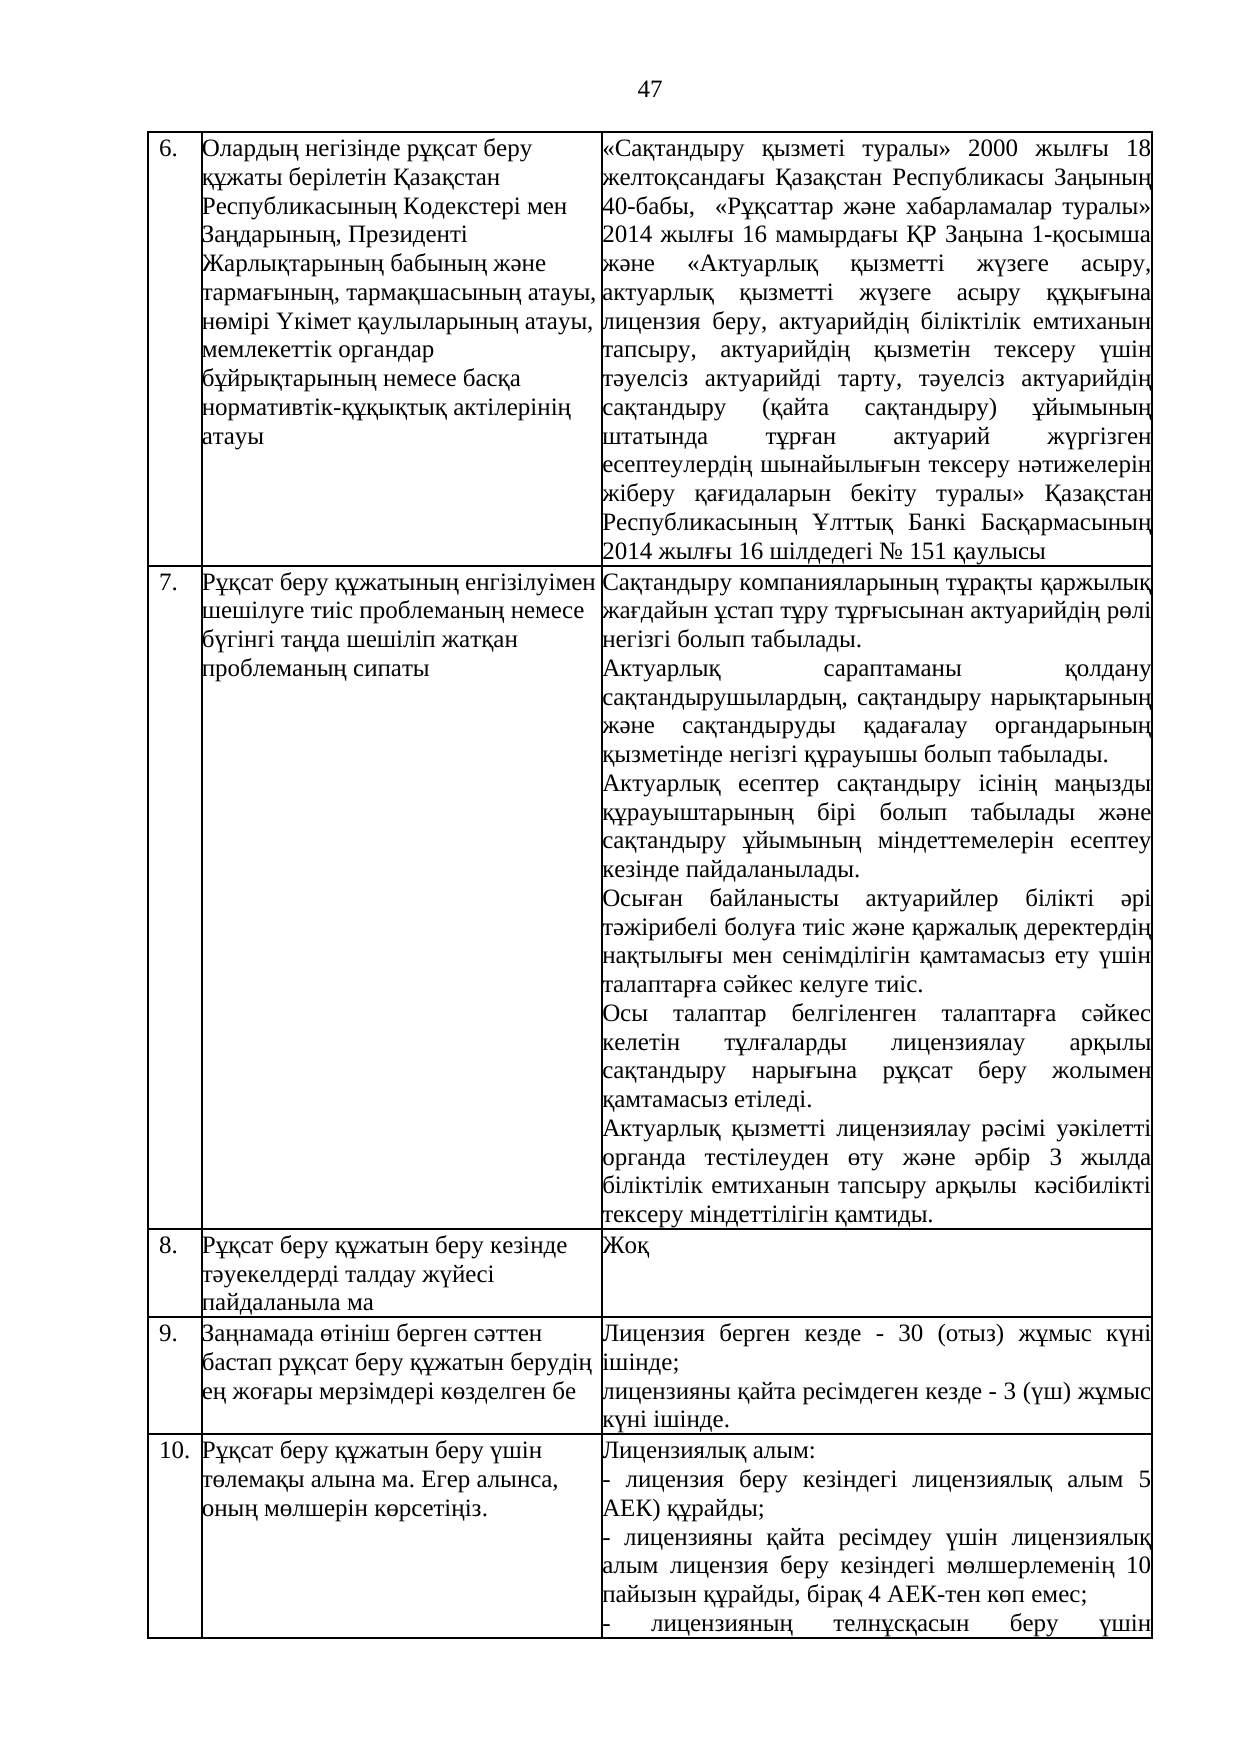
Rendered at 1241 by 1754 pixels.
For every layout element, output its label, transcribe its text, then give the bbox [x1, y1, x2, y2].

table_cell 9. [149, 1318, 201, 1433]
table_cell 10. [149, 1435, 201, 1637]
table_cell Сақтандыру компанияларының тұрақты қаржылық жағдайын ұстап тұру тұрғысынан актуарийдің рөлі негізгі болып табылады. Актуарлық сараптаманы қолдану сақтандырушылардың, сақтандыру нарықтарының және сақтандыруды қадағалау органдарының қызметінде негізгі құрауышы болып табылады. Актуарлық есептер сақтандыру ісінің маңызды құрауыштарының бірі болып табылады және сақтандыру ұйымының міндеттемелерін есептеу кезінде пайдаланылады. Осыған байланысты актуарийлер білікті әрі тәжірибелі болуға тиіс және қаржалық деректердің нақтылығы мен сенімділігін қамтамасыз ету үшін талаптарға сәйкес келуге тиіс. Осы талаптар белгіленген талаптарға сәйкес келетін тұлғаларды лицензиялау арқылы сақтандыру нарығына рұқсат беру жолымен қамтамасыз етіледі. Актуарлық қызметті лицензиялау рәсімі уәкілетті органда тестілеуден өту және әрбір 3 жылда біліктілік емтиханын тапсыру арқылы кәсібилікті тексеру міндеттілігін қамтиды. [603, 567, 1151, 1228]
table_cell 8. [149, 1230, 201, 1316]
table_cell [203, 1435, 601, 1637]
table_cell «Сақтандыру қызметі туралы» 2000 жылғы 18 желтоқсандағы Қазақстан Республикасы Заңының 40-бабы, «Рұқсаттар және хабарламалар туралы» 2014 жылғы 16 мамырдағы ҚР Заңына 1-қосымша және «Актуарлық қызметті жүзеге асыру, актуарлық қызметті жүзеге асыру құқығына лицензия беру, актуарийдің біліктілік емтиханын тапсыру, актуарийдің қызметін тексеру үшін тәуелсіз актуарийді тарту, тәуелсіз актуарийдің сақтандыру (қайта сақтандыру) ұйымының штатында тұрған актуарий жүргізген есептеулердің шынайылығын тексеру нәтижелерін жіберу қағидаларын бекіту туралы» Қазақстан Республикасының Ұлттық Банкі Басқармасының 2014 жылғы 16 шілдедегі № 151 қаулысы [603, 133, 1151, 564]
table_cell Заңнамада өтініш берген сәттен бастап рұқсат беру құжатын берудің ең жоғары мерзімдері көзделген бе [203, 1318, 601, 1433]
table_cell Олардың негізінде рұқсат беру құжаты берілетін Қазақстан Республикасының Кодекстері мен Заңдарының, Президенті Жарлықтарының бабының және тармағының, тармақшасының атауы, нөмірі Үкімет қаулыларының атауы, мемлекеттік органдар бұйрықтарының немесе басқа нормативтік-құқықтық актілерінің атауы [203, 133, 601, 564]
table_cell Жоқ [603, 1230, 1151, 1316]
table_cell 6. [149, 133, 201, 564]
table_cell 7. [149, 567, 201, 1228]
table_cell Лицензия берген кезде - 30 (отыз) жұмыс күні ішінде; лицензияны қайта ресімдеген кезде - 3 (үш) жұмыс күні ішінде. [603, 1318, 1151, 1433]
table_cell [603, 1435, 1151, 1637]
table_cell Рұқсат беру құжатын беру кезінде тәуекелдерді талдау жүйесі пайдаланыла ма [203, 1230, 601, 1316]
table_cell Рұқсат беру құжатының енгізілуімен шешілуге тиіс проблеманың немесе бүгінгі таңда шешіліп жатқан проблеманың сипаты [203, 567, 601, 1228]
